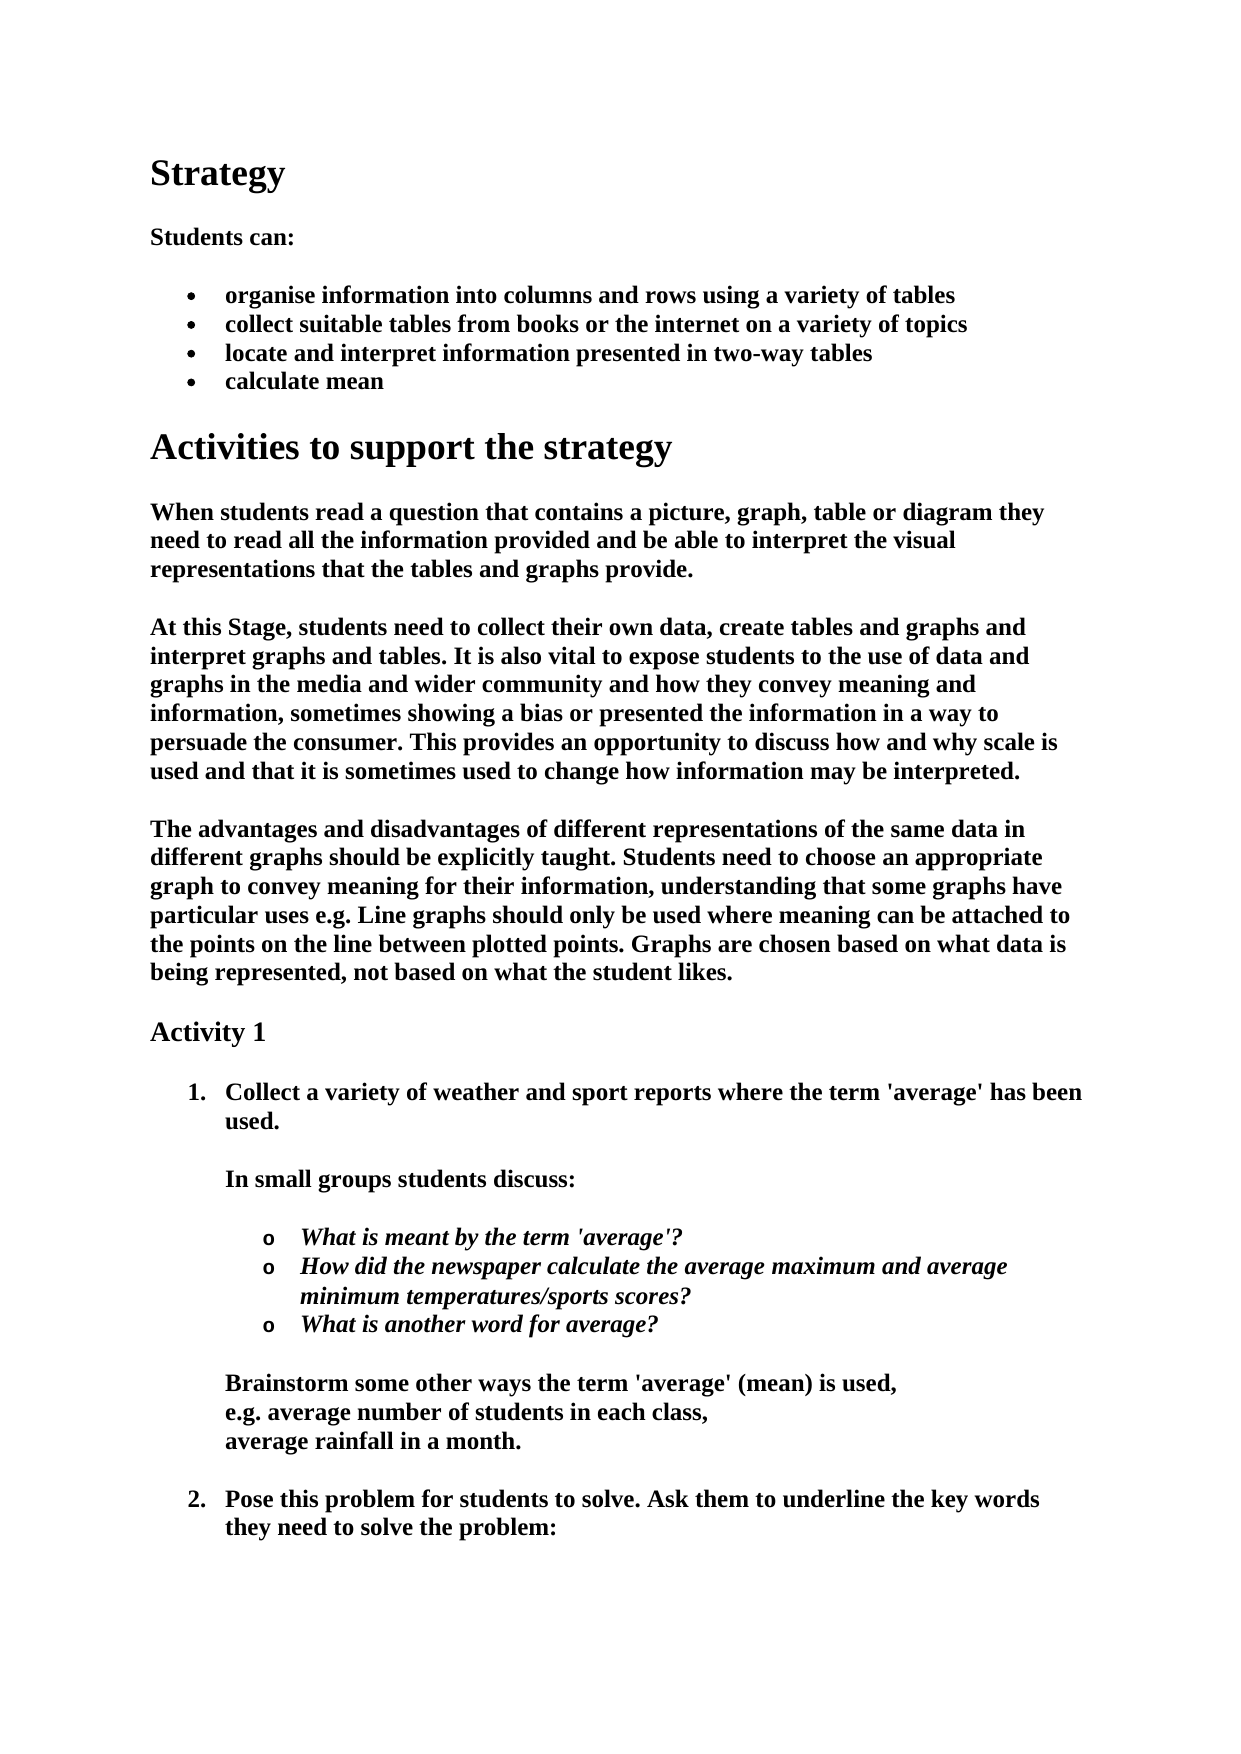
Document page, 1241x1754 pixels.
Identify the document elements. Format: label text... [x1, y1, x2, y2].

text Activities to support the strategy [150, 424, 1090, 467]
text Brainstorm some other ways the term 'average' (mean) is used, e.g. average number of students in each class, average rainfall in a month. [225, 1368, 1090, 1454]
text Students can: [150, 222, 1090, 251]
text At this Stage, students need to collect their own data, create tables and graphs and interpret graphs and tables. It is also vital to expose students to the use of data and graphs in the media and wider community and how they convey meaning and information, sometimes showing a bias or presented the information in a way to persuade the consumer. This provides an opportunity to discuss how and why scale is used and that it is sometimes used to change how information may be interpreted. [150, 612, 1090, 784]
list locate and interpret information presented in two-way tables [187, 338, 1090, 366]
text In small groups students discuss: [225, 1164, 1090, 1192]
text Activity 1 [150, 1015, 1090, 1048]
list organise information into columns and rows using a variety of tables [187, 280, 1090, 309]
text Strategy [150, 150, 1090, 193]
list collect suitable tables from books or the internet on a variety of topics [187, 309, 1090, 338]
list What is meant by the term 'average'? [262, 1222, 1090, 1251]
list calculate mean [187, 366, 1090, 395]
text The advantages and disadvantages of different representations of the same data in different graphs should be explicitly taught. Students need to choose an appropriate graph to convey meaning for their information, understanding that some graphs have particular uses e.g. Line graphs should only be used where meaning can be attached to the points on the line between plotted points. Graphs are chosen based on what data is being represented, not based on what the student likes. [150, 814, 1090, 986]
list Collect a variety of weather and sport reports where the term 'average' has been used. [187, 1077, 1090, 1134]
list What is another word for average? [262, 1309, 1090, 1339]
list How did the newspaper calculate the average maximum and average minimum temperatures/sports scores? [262, 1251, 1090, 1309]
list Pose this problem for students to solve. Ask them to underline the key words they need to solve the problem: [187, 1484, 1090, 1541]
text When students read a question that contains a picture, graph, table or diagram they need to read all the information provided and be able to interpret the visual representations that the tables and graphs provide. [150, 497, 1090, 583]
